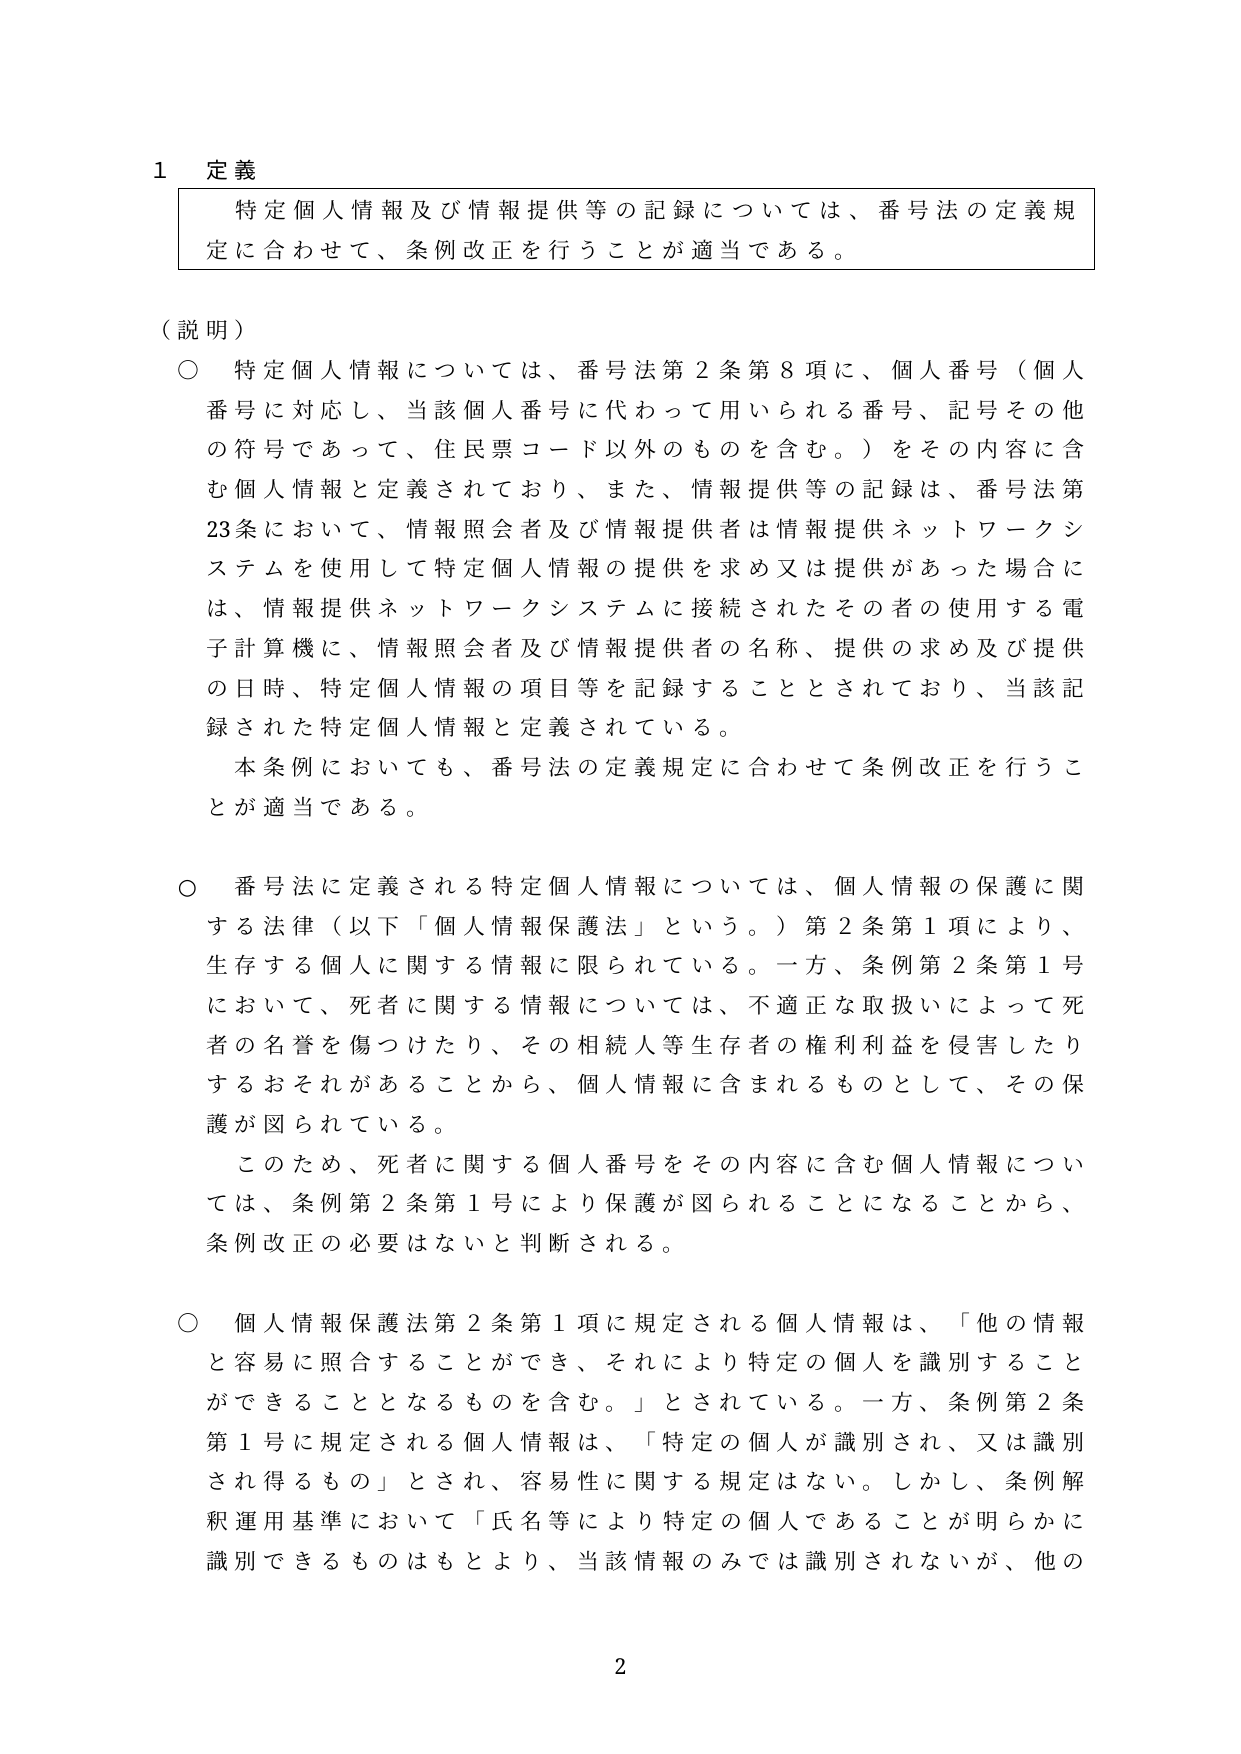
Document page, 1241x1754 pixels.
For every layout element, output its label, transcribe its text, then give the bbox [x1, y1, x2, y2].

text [149, 1302, 1091, 1579]
text １ 定義 [149, 149, 1091, 188]
text このため、死者に関する個人番号をその内容に含む個人情報については、条例第２条第１号により保護が図られることになることから、条例改正の必要はないと判断される。 [200, 1143, 1091, 1262]
text ○ 特定個人情報については、番号法第２条第８項に、個人番号（個人番号に対応し、当該個人番号に代わって用いられる番号、記号その他の符号であって、住民票コード以外のものを含む。）をその内容に含む個人情報と定義されており、また、情報提供等の記録は、番号法第23条において、情報照会者及び情報提供者は情報提供ネットワークシステムを使用して特定個人情報の提供を求め又は提供があった場合には、情報提供ネットワークシステムに接続されたその者の使用する電子計算機に、情報照会者及び情報提供者の名称、提供の求め及び提供の日時、特定個人情報の項目等を記録することとされており、当該記録された特定個人情報と定義されている。 [149, 349, 1091, 746]
text ○ 番号法に定義される特定個人情報については、個人情報の保護に関する法律（以下「個人情報保護法」という。）第２条第１項により、生存する個人に関する情報に限られている。一方、条例第２条第１号において、死者に関する情報については、不適正な取扱いによって死者の名誉を傷つけたり、その相続人等生存者の権利利益を侵害したりするおそれがあることから、個人情報に含まれるものとして、その保護が図られている。 [175, 865, 1091, 1143]
text 本条例においても、番号法の定義規定に合わせて条例改正を行うことが適当である。 [149, 746, 1091, 825]
table_header 特定個人情報及び情報提供等の記録については、番号法の定義規定に合わせて、条例改正を行うことが適当である。 [179, 189, 1094, 269]
text （説明） [149, 309, 1091, 349]
